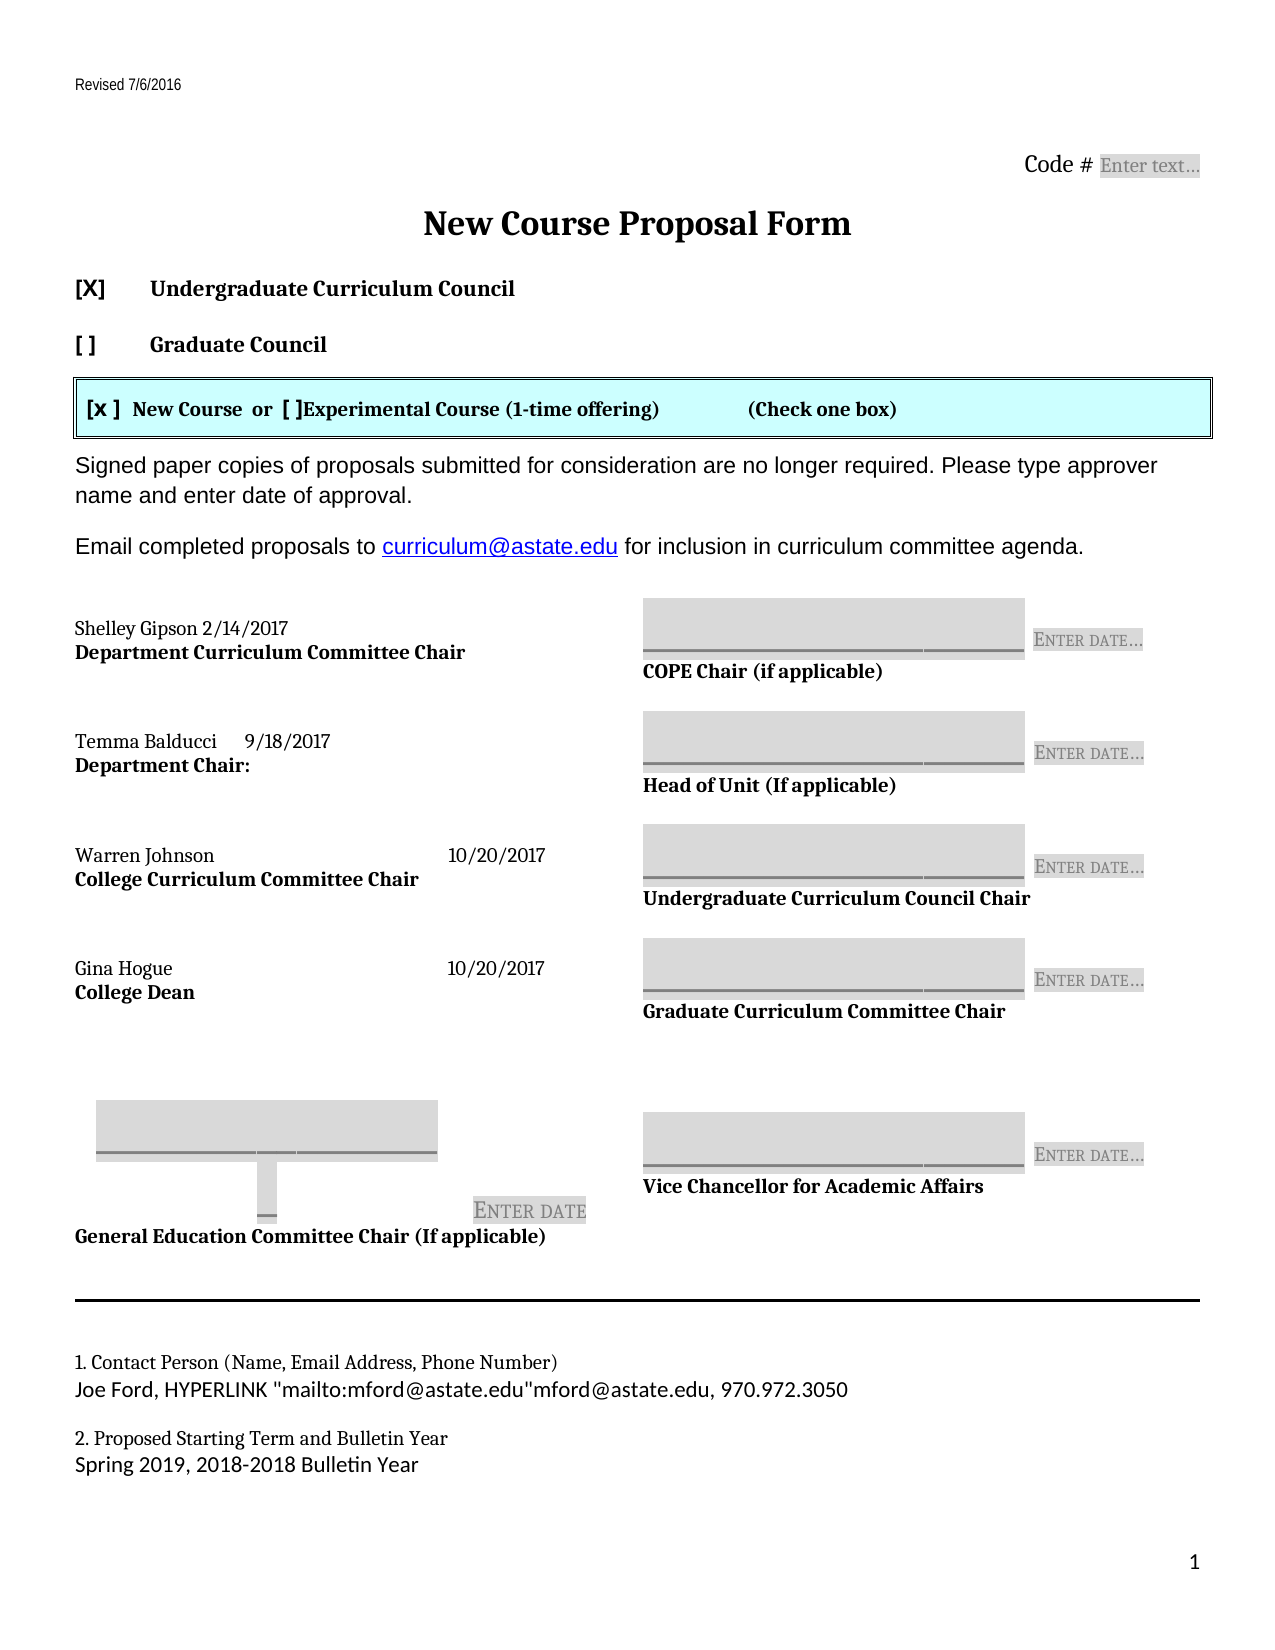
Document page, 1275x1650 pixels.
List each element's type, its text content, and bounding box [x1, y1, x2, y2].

text 1. Contact Person (Name, Email Address, Phone Number) [75, 1351, 1200, 1375]
table_cell College Curriculum Committee Chair [64, 811, 632, 924]
table_cell Undergraduate Curriculum Council Chair [632, 811, 1199, 924]
table_cell Department Chair: [64, 698, 632, 811]
text Code # [75, 150, 1200, 179]
table_header [x ] New Course or [ ]Experimental Course (1-time offering) (Check one box) [77, 380, 1210, 436]
table_header COPE Chair (if applicable) [632, 584, 1199, 697]
table_cell Head of Unit (If applicable) [632, 698, 1199, 811]
text Email completed proposals to curriculum@astate.edu for inclusion in curriculum committee agenda. [75, 533, 1200, 559]
table_cell Graduate Curriculum Committee Chair [632, 924, 1199, 1038]
text 2. Proposed Starting Term and Bulletin Year [75, 1427, 1200, 1451]
text New Course Proposal Form [75, 204, 1200, 244]
text [ ] Graduate Council [75, 328, 1200, 359]
table_header Department Curriculum Committee Chair [64, 584, 632, 697]
text [X] Undergraduate Curriculum Council [75, 271, 1200, 303]
text Signed paper copies of proposals submitted for consideration are no longer required. Please type approver name and enter date of approval. [75, 452, 1200, 508]
table_cell Vice Chancellor for Academic Affairs [632, 1038, 1199, 1273]
table_cell General Education Committee Chair (If applicable) [64, 1038, 632, 1273]
table_cell College Dean [64, 924, 632, 1038]
